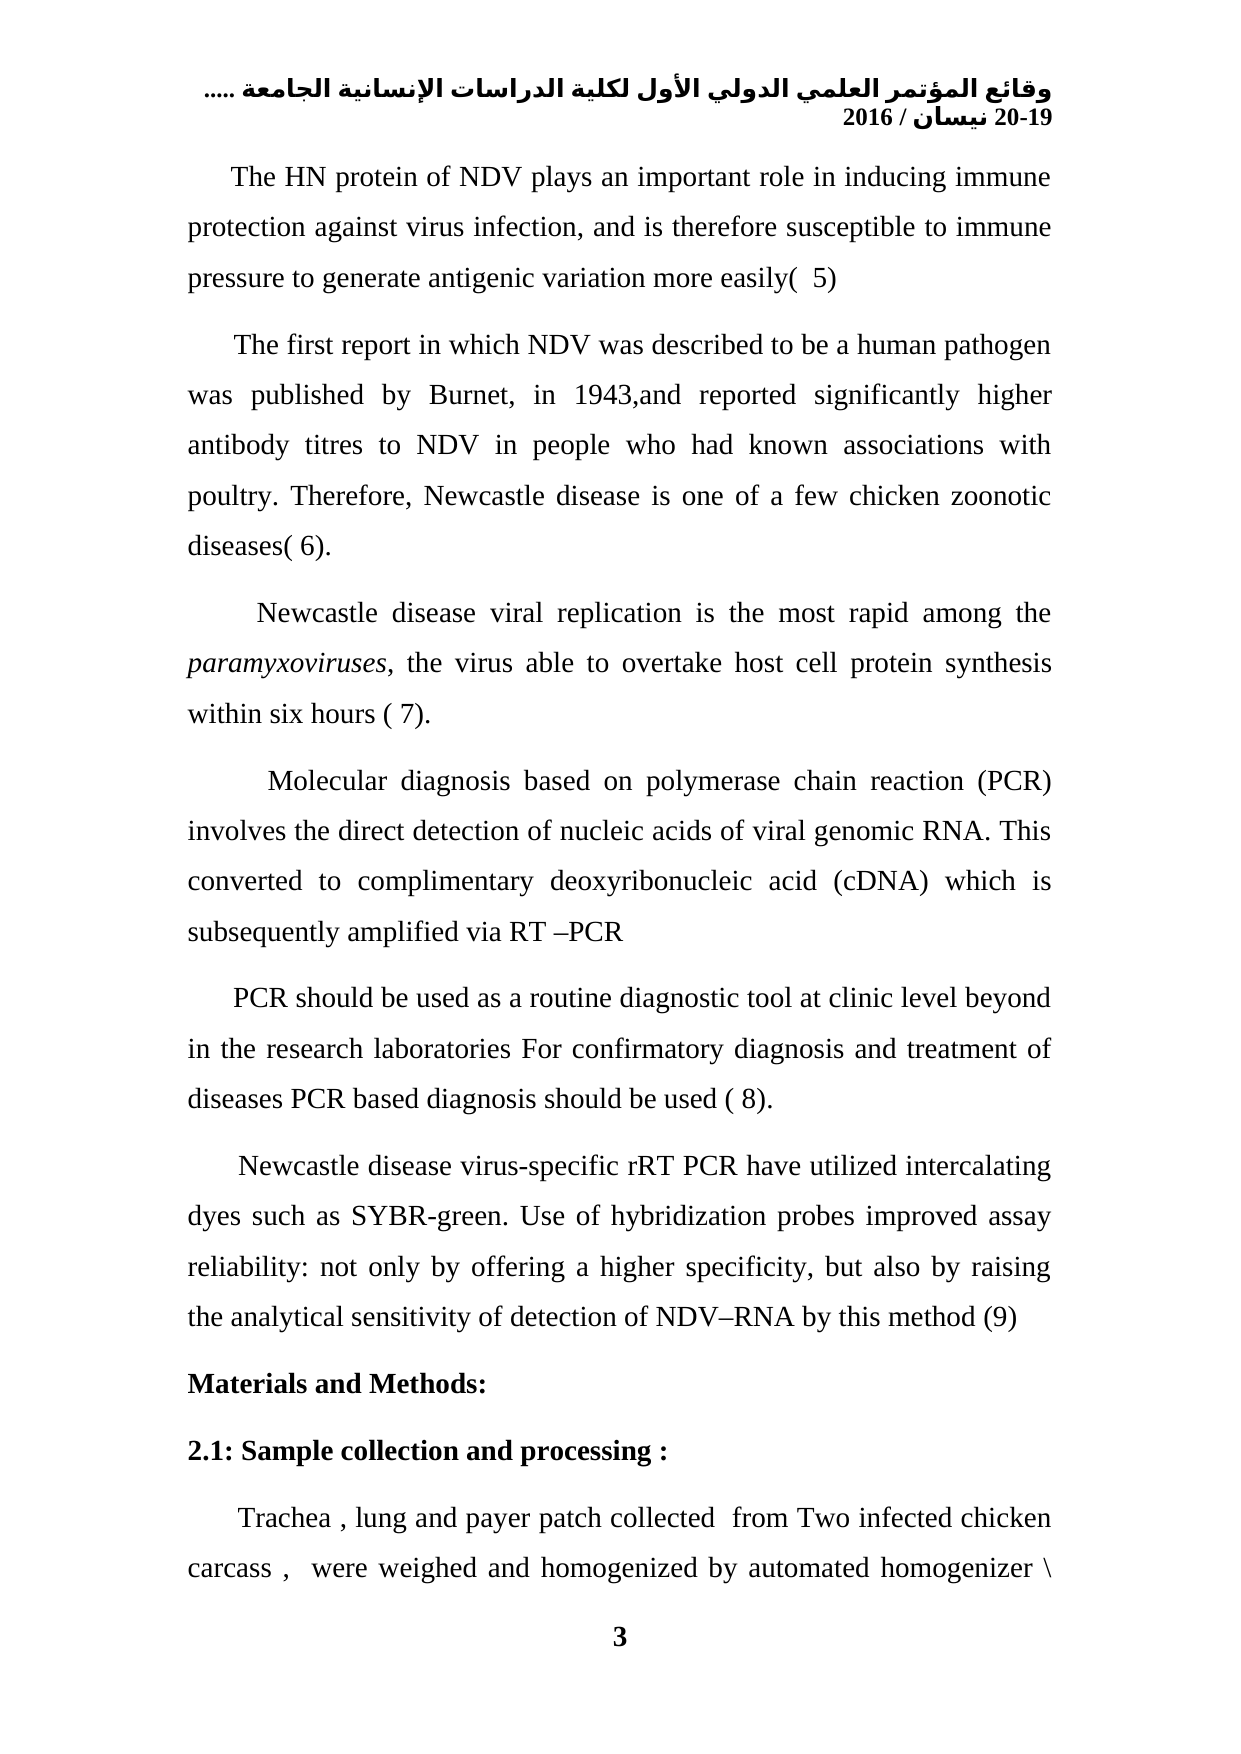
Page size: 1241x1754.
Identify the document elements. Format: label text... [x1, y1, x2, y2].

text Materials and Methods: [187, 1366, 1053, 1400]
text PCR should be used as a routine diagnostic tool at clinic level beyond in the research laboratories For confirmatory diagnosis and treatment of diseases PCR based diagnosis should be used ( 8). [187, 981, 1053, 1115]
text 2.1: Sample collection and processing : [187, 1433, 1053, 1467]
text The first report in which NDV was described to be a human pathogen was published by Burnet, in 1943,and reported significantly higher antibody titres to NDV in people who had known associations with poultry. Therefore, Newcastle disease is one of a few chicken zoonotic diseases( 6). [187, 327, 1053, 562]
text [187, 1500, 1053, 1584]
text Newcastle disease virus-specific rRT PCR have utilized intercalating dyes such as SYBR-green. Use of hybridization probes improved assay reliability: not only by offering a higher specificity, but also by raising the analytical sensitivity of detection of NDV–RNA by this method (9) [187, 1148, 1053, 1333]
text Newcastle disease viral replication is the most rapid among the paramyxoviruses, the virus able to overtake host cell protein synthesis within six hours ( 7). [187, 595, 1053, 729]
text The HN protein of NDV plays an important role in inducing immune protection against virus infection, and is therefore susceptible to immune pressure to generate antigenic variation more easily( 5) [187, 159, 1053, 293]
text Molecular diagnosis based on polymerase chain reaction (PCR) involves the direct detection of nucleic acids of viral genomic RNA. This converted to complimentary deoxyribonucleic acid (cDNA) which is subsequently amplified via RT –PCR [187, 763, 1053, 947]
